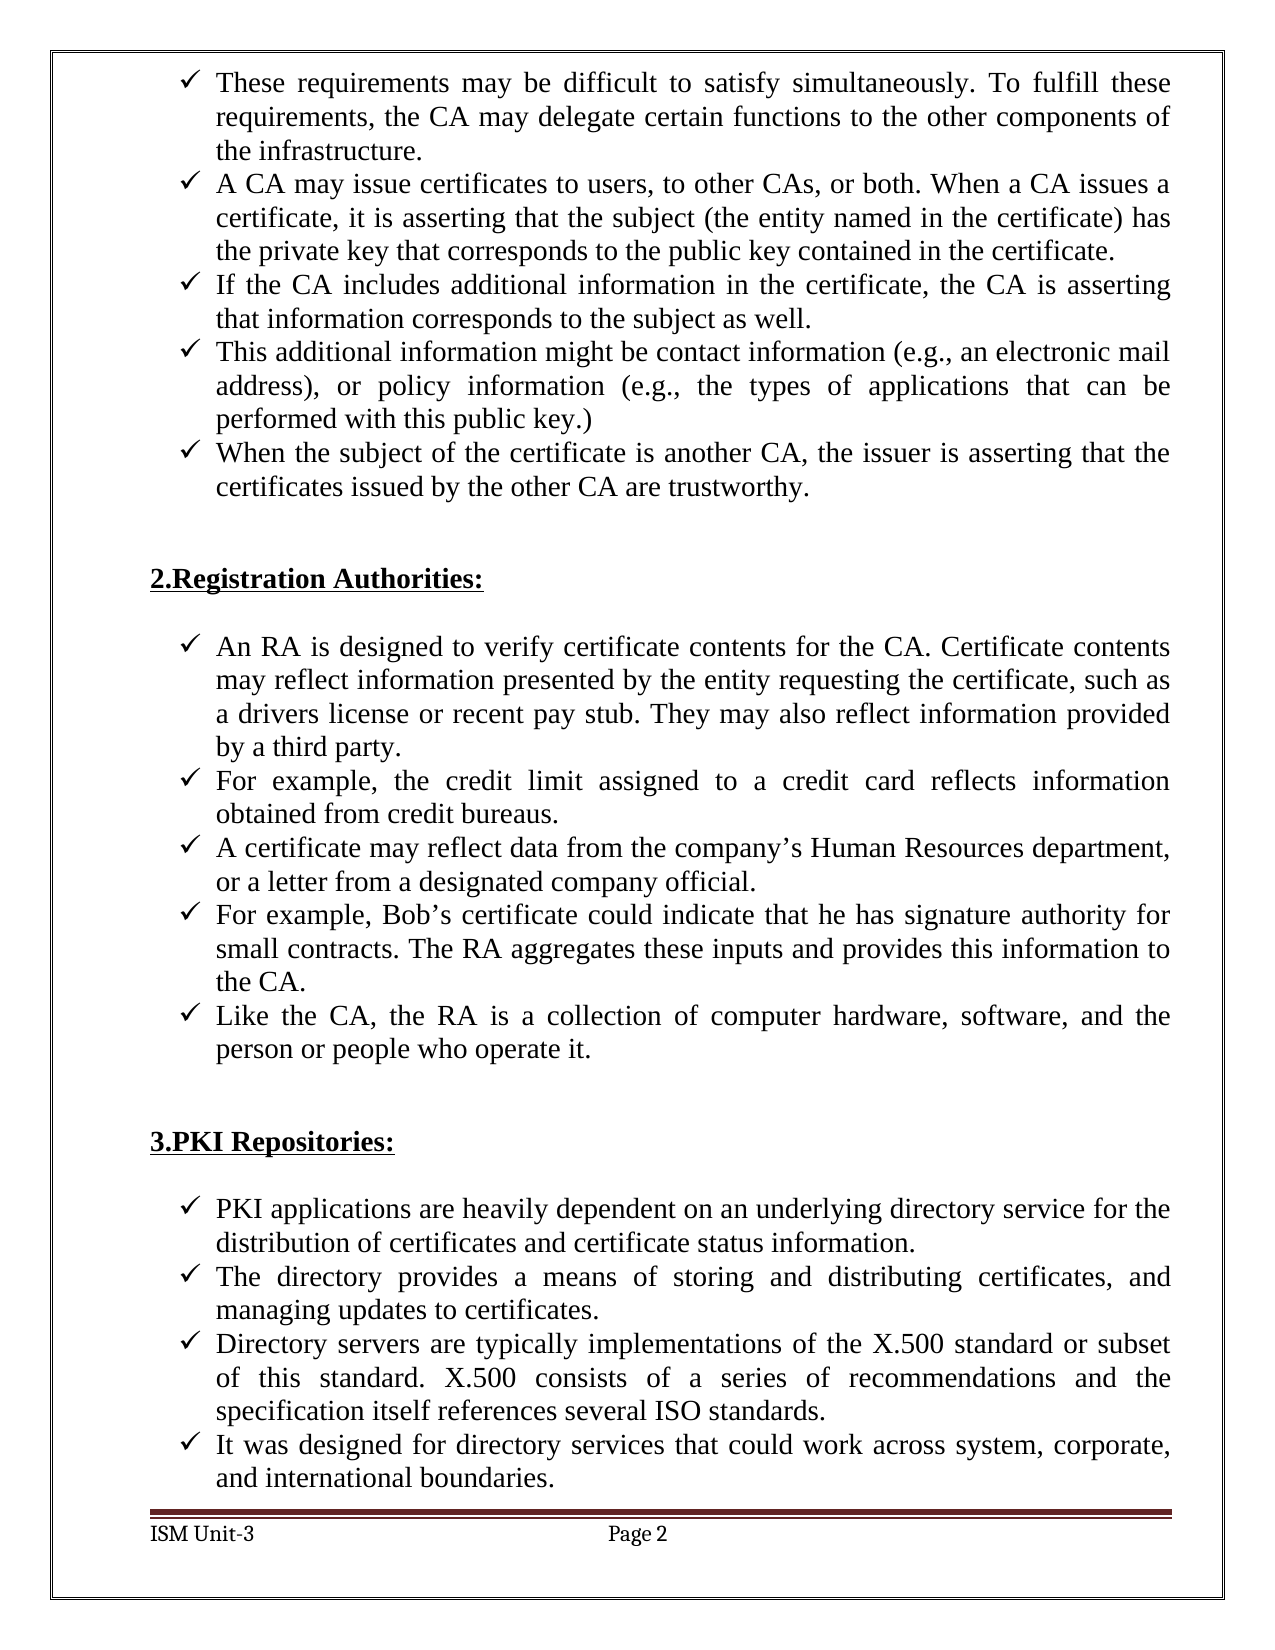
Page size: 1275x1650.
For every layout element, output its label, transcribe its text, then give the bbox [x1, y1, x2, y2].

list If the CA includes additional information in the certificate, the CA is asserting that information corresponds to the subject as well. [178, 267, 1172, 334]
list For example, the credit limit assigned to a credit card reflects information obtained from credit bureaus. [178, 763, 1172, 830]
text 2.Registration Authorities: [150, 562, 1172, 595]
list These requirements may be difficult to satisfy simultaneously. To fulfill these requirements, the CA may delegate certain functions to the other components of the infrastructure. [178, 66, 1172, 166]
text 3.PKI Repositories: [150, 1124, 1172, 1158]
list An RA is designed to verify certificate contents for the CA. Certificate contents may reflect information presented by the entity requesting the certificate, such as a drivers license or recent pay stub. They may also reflect information provided by a third party. [178, 629, 1172, 763]
list Directory servers are typically implementations of the X.500 standard or subset of this standard. X.500 consists of a series of recommendations and the specification itself references several ISO standards. [178, 1326, 1172, 1427]
list Like the CA, the RA is a collection of computer hardware, software, and the person or people who operate it. [178, 998, 1172, 1065]
list For example, Bob’s certificate could indicate that he has signature authority for small contracts. The RA aggregates these inputs and provides this information to the CA. [178, 897, 1172, 998]
list This additional information might be contact information (e.g., an electronic mail address), or policy information (e.g., the types of applications that can be performed with this public key.) [178, 334, 1172, 435]
list PKI applications are heavily dependent on an underlying directory service for the distribution of certificates and certificate status information. [178, 1192, 1172, 1259]
list When the subject of the certificate is another CA, the issuer is asserting that the certificates issued by the other CA are trustworthy. [178, 435, 1172, 502]
list A certificate may reflect data from the company’s Human Resources department, or a letter from a designated company official. [178, 830, 1172, 897]
list A CA may issue certificates to users, to other CAs, or both. When a CA issues a certificate, it is asserting that the subject (the entity named in the certificate) has the private key that corresponds to the public key contained in the certificate. [178, 166, 1172, 267]
list The directory provides a means of storing and distributing certificates, and managing updates to certificates. [178, 1259, 1172, 1326]
list It was designed for directory services that could work across system, corporate, and international boundaries. [178, 1427, 1172, 1494]
